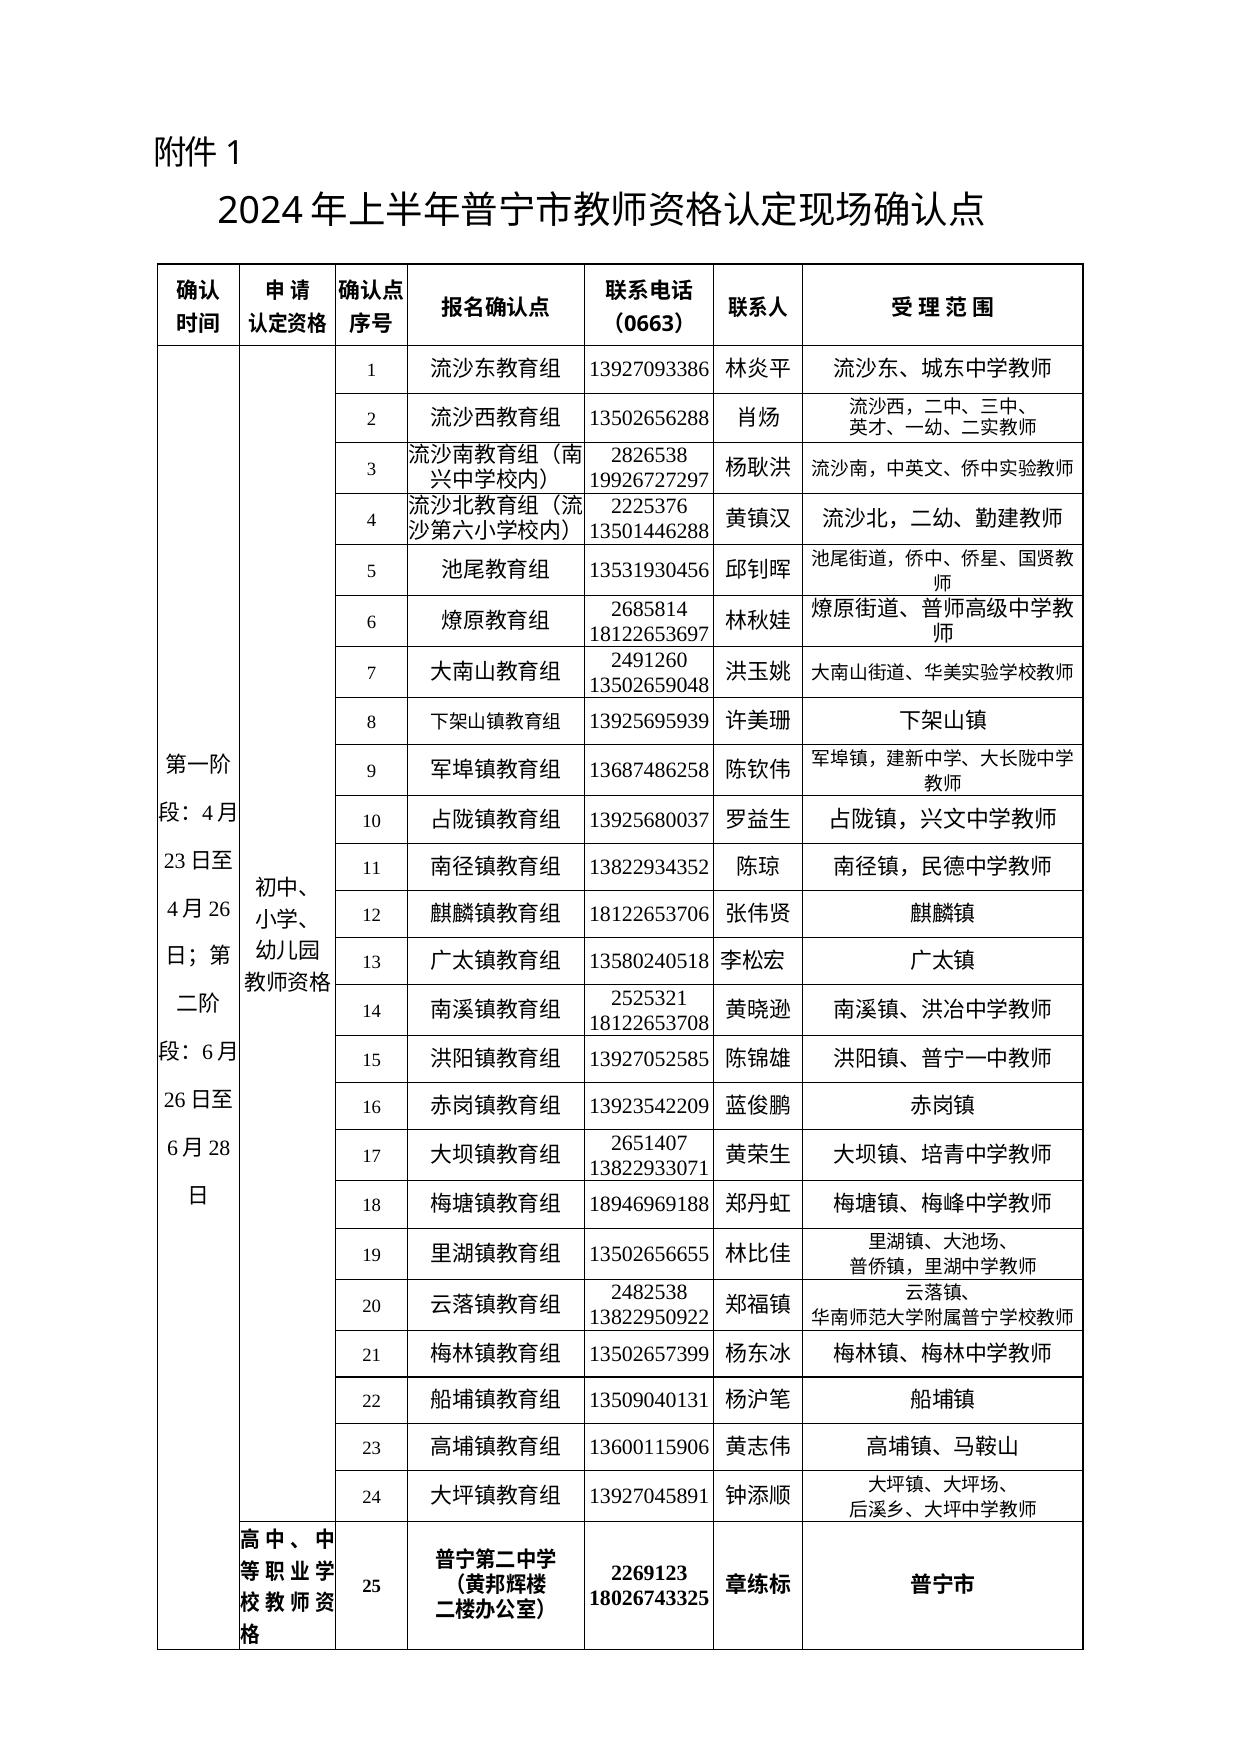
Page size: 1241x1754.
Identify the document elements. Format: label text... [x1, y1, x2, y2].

table_cell 18946969188 [585, 1181, 713, 1227]
table_cell 流沙南教育组（南兴中学校内） [408, 443, 584, 493]
table_cell 蓝俊鹏 [714, 1083, 802, 1129]
table_cell 军埠镇教育组 [408, 745, 584, 795]
table_cell 13502656655 [585, 1229, 713, 1278]
table_cell 13927093386 [585, 346, 713, 392]
table_cell 广太镇 [803, 938, 1082, 984]
table_cell 流沙东教育组 [408, 346, 584, 392]
table_header 确认点序号 [336, 265, 407, 345]
table_cell 船埔镇教育组 [408, 1378, 584, 1423]
table_cell 9 [336, 745, 407, 795]
table_cell 麒麟镇教育组 [408, 891, 584, 937]
table_cell 下架山镇 [803, 698, 1082, 744]
table_cell 大南山街道、华美实验学校教师 [803, 647, 1082, 697]
table_cell 林比佳 [714, 1229, 802, 1278]
table_cell 2651407 13822933071 [585, 1130, 713, 1180]
table_cell 云落镇教育组 [408, 1280, 584, 1329]
table_cell 13 [336, 938, 407, 984]
table_cell 陈琼 [714, 844, 802, 890]
table_cell 13531930456 [585, 545, 713, 595]
table_cell 高中、中等职业学校教师资格 [240, 1522, 335, 1649]
table_cell 1 [336, 346, 407, 392]
table_cell 里湖镇、大池场、 普侨镇，里湖中学教师 [803, 1229, 1082, 1278]
table_cell 13502656288 [585, 394, 713, 442]
table_cell 梅塘镇教育组 [408, 1181, 584, 1227]
table_cell 杨东冰 [714, 1331, 802, 1376]
table_cell 13927052585 [585, 1036, 713, 1082]
table_cell 南溪镇教育组 [408, 985, 584, 1035]
table_cell 第一阶段：4月23日至4月26日；第二阶段：6月26日至6月28日 [158, 346, 239, 1649]
table_cell 13600115906 [585, 1424, 713, 1470]
table_header 联系电话 （0663） [585, 265, 713, 345]
table_cell 8 [336, 698, 407, 744]
table_cell 里湖镇教育组 [408, 1229, 584, 1278]
table_cell 大坝镇、培青中学教师 [803, 1130, 1082, 1180]
table_cell 2 [336, 394, 407, 442]
table_cell 10 [336, 796, 407, 843]
table_cell 罗益生 [714, 796, 802, 843]
table_cell 陈锦雄 [714, 1036, 802, 1082]
table_cell 2269123 18026743325 [585, 1522, 713, 1649]
table_cell 18122653706 [585, 891, 713, 937]
table_cell 郑丹虹 [714, 1181, 802, 1227]
table_cell 洪阳镇教育组 [408, 1036, 584, 1082]
table_cell 赤岗镇 [803, 1083, 1082, 1129]
table_cell 黄镇汉 [714, 494, 802, 544]
table_cell 流沙南，中英文、侨中实验教师 [803, 443, 1082, 493]
table_cell 2525321 18122653708 [585, 985, 713, 1035]
table_cell 池尾街道，侨中、侨星、国贤教师 [803, 545, 1082, 595]
table_cell 杨耿洪 [714, 443, 802, 493]
table_cell 18 [336, 1181, 407, 1227]
table_cell 25 [336, 1522, 407, 1649]
table_cell 13923542209 [585, 1083, 713, 1129]
table_cell 占陇镇，兴文中学教师 [803, 796, 1082, 843]
table_cell 黄志伟 [714, 1424, 802, 1470]
table_cell 章练标 [714, 1522, 802, 1649]
table_cell 23 [336, 1424, 407, 1470]
table_cell 麒麟镇 [803, 891, 1082, 937]
table_cell 军埠镇，建新中学、大长陇中学教师 [803, 745, 1082, 795]
table_cell 14 [336, 985, 407, 1035]
table_header 联系人 [714, 265, 802, 345]
table_cell 20 [336, 1280, 407, 1329]
table_cell 燎原教育组 [408, 596, 584, 646]
table_cell 2826538 19926727297 [585, 443, 713, 493]
table_cell 13925680037 [585, 796, 713, 843]
table_cell 下架山镇教育组 [408, 698, 584, 744]
table_cell 15 [336, 1036, 407, 1082]
table_cell 22 [336, 1378, 407, 1423]
table_cell 流沙北，二幼、勤建教师 [803, 494, 1082, 544]
table_cell 梅林镇、梅林中学教师 [803, 1331, 1082, 1376]
table_cell 大坪镇教育组 [408, 1471, 584, 1521]
table_cell 流沙北教育组（流沙第六小学校内） [408, 494, 584, 544]
table_header 受 理 范 围 [803, 265, 1082, 345]
table_header 报名确认点 [408, 265, 584, 345]
table_cell 2491260 13502659048 [585, 647, 713, 697]
table_cell 南径镇教育组 [408, 844, 584, 890]
table_cell 梅林镇教育组 [408, 1331, 584, 1376]
table_cell 21 [336, 1331, 407, 1376]
table_cell 船埔镇 [803, 1378, 1082, 1423]
table_cell 13927045891 [585, 1471, 713, 1521]
table_cell 初中、 小学、 幼儿园 教师资格 [240, 346, 335, 1521]
table_cell 2225376 13501446288 [585, 494, 713, 544]
table_cell 5 [336, 545, 407, 595]
table_cell 郑福镇 [714, 1280, 802, 1329]
table_cell 黄晓逊 [714, 985, 802, 1035]
table_cell 16 [336, 1083, 407, 1129]
table_cell 肖炀 [714, 394, 802, 442]
table_cell 高埔镇、马鞍山 [803, 1424, 1082, 1470]
table_cell 流沙东、城东中学教师 [803, 346, 1082, 392]
table_cell 南径镇，民德中学教师 [803, 844, 1082, 890]
table_cell 3 [336, 443, 407, 493]
table_cell 19 [336, 1229, 407, 1278]
table_cell 17 [336, 1130, 407, 1180]
table_cell 6 [336, 596, 407, 646]
table_cell 许美珊 [714, 698, 802, 744]
table_cell 2482538 13822950922 [585, 1280, 713, 1329]
table_cell 高埔镇教育组 [408, 1424, 584, 1470]
table_cell 普宁市 [803, 1522, 1082, 1649]
table_cell 广太镇教育组 [408, 938, 584, 984]
text 附件1 [153, 118, 1049, 176]
table_cell 洪阳镇、普宁一中教师 [803, 1036, 1082, 1082]
table_cell 流沙西教育组 [408, 394, 584, 442]
table_cell 13822934352 [585, 844, 713, 890]
table_cell 12 [336, 891, 407, 937]
table_cell 大坪镇、大坪场、 后溪乡、大坪中学教师 [803, 1471, 1082, 1521]
table_cell 燎原街道、普师高级中学教师 [803, 596, 1082, 646]
table_cell 4 [336, 494, 407, 544]
table_cell 2685814 18122653697 [585, 596, 713, 646]
table_cell 梅塘镇、梅峰中学教师 [803, 1181, 1082, 1227]
table_cell 陈钦伟 [714, 745, 802, 795]
table_cell 杨沪笔 [714, 1378, 802, 1423]
table_cell 7 [336, 647, 407, 697]
table_cell 林秋娃 [714, 596, 802, 646]
table_cell 流沙西，二中、三中、 英才、一幼、二实教师 [803, 394, 1082, 442]
table_cell 赤岗镇教育组 [408, 1083, 584, 1129]
table_cell 李松宏 [714, 938, 802, 984]
table_cell 池尾教育组 [408, 545, 584, 595]
table_cell 24 [336, 1471, 407, 1521]
table_cell 普宁第二中学 （黄邦辉楼 二楼办公室） [408, 1522, 584, 1649]
table_cell 钟添顺 [714, 1471, 802, 1521]
table_cell 大南山教育组 [408, 647, 584, 697]
table_cell 大坝镇教育组 [408, 1130, 584, 1180]
table_cell 11 [336, 844, 407, 890]
table_cell 黄荣生 [714, 1130, 802, 1180]
table_cell 洪玉姚 [714, 647, 802, 697]
table_cell 邱钊晖 [714, 545, 802, 595]
text 2024年上半年普宁市教师资格认定现场确认点 [153, 176, 1049, 235]
table_cell 13580240518 [585, 938, 713, 984]
table_cell 占陇镇教育组 [408, 796, 584, 843]
table_cell 林炎平 [714, 346, 802, 392]
table_cell 13687486258 [585, 745, 713, 795]
table_cell 13925695939 [585, 698, 713, 744]
table_cell 云落镇、 华南师范大学附属普宁学校教师 [803, 1280, 1082, 1329]
table_cell 张伟贤 [714, 891, 802, 937]
table_cell 13509040131 [585, 1378, 713, 1423]
table_cell 13502657399 [585, 1331, 713, 1376]
table_header 申 请 认定资格 [240, 265, 335, 345]
table_header 确认 时间 [158, 265, 239, 345]
table_cell 南溪镇、洪冶中学教师 [803, 985, 1082, 1035]
